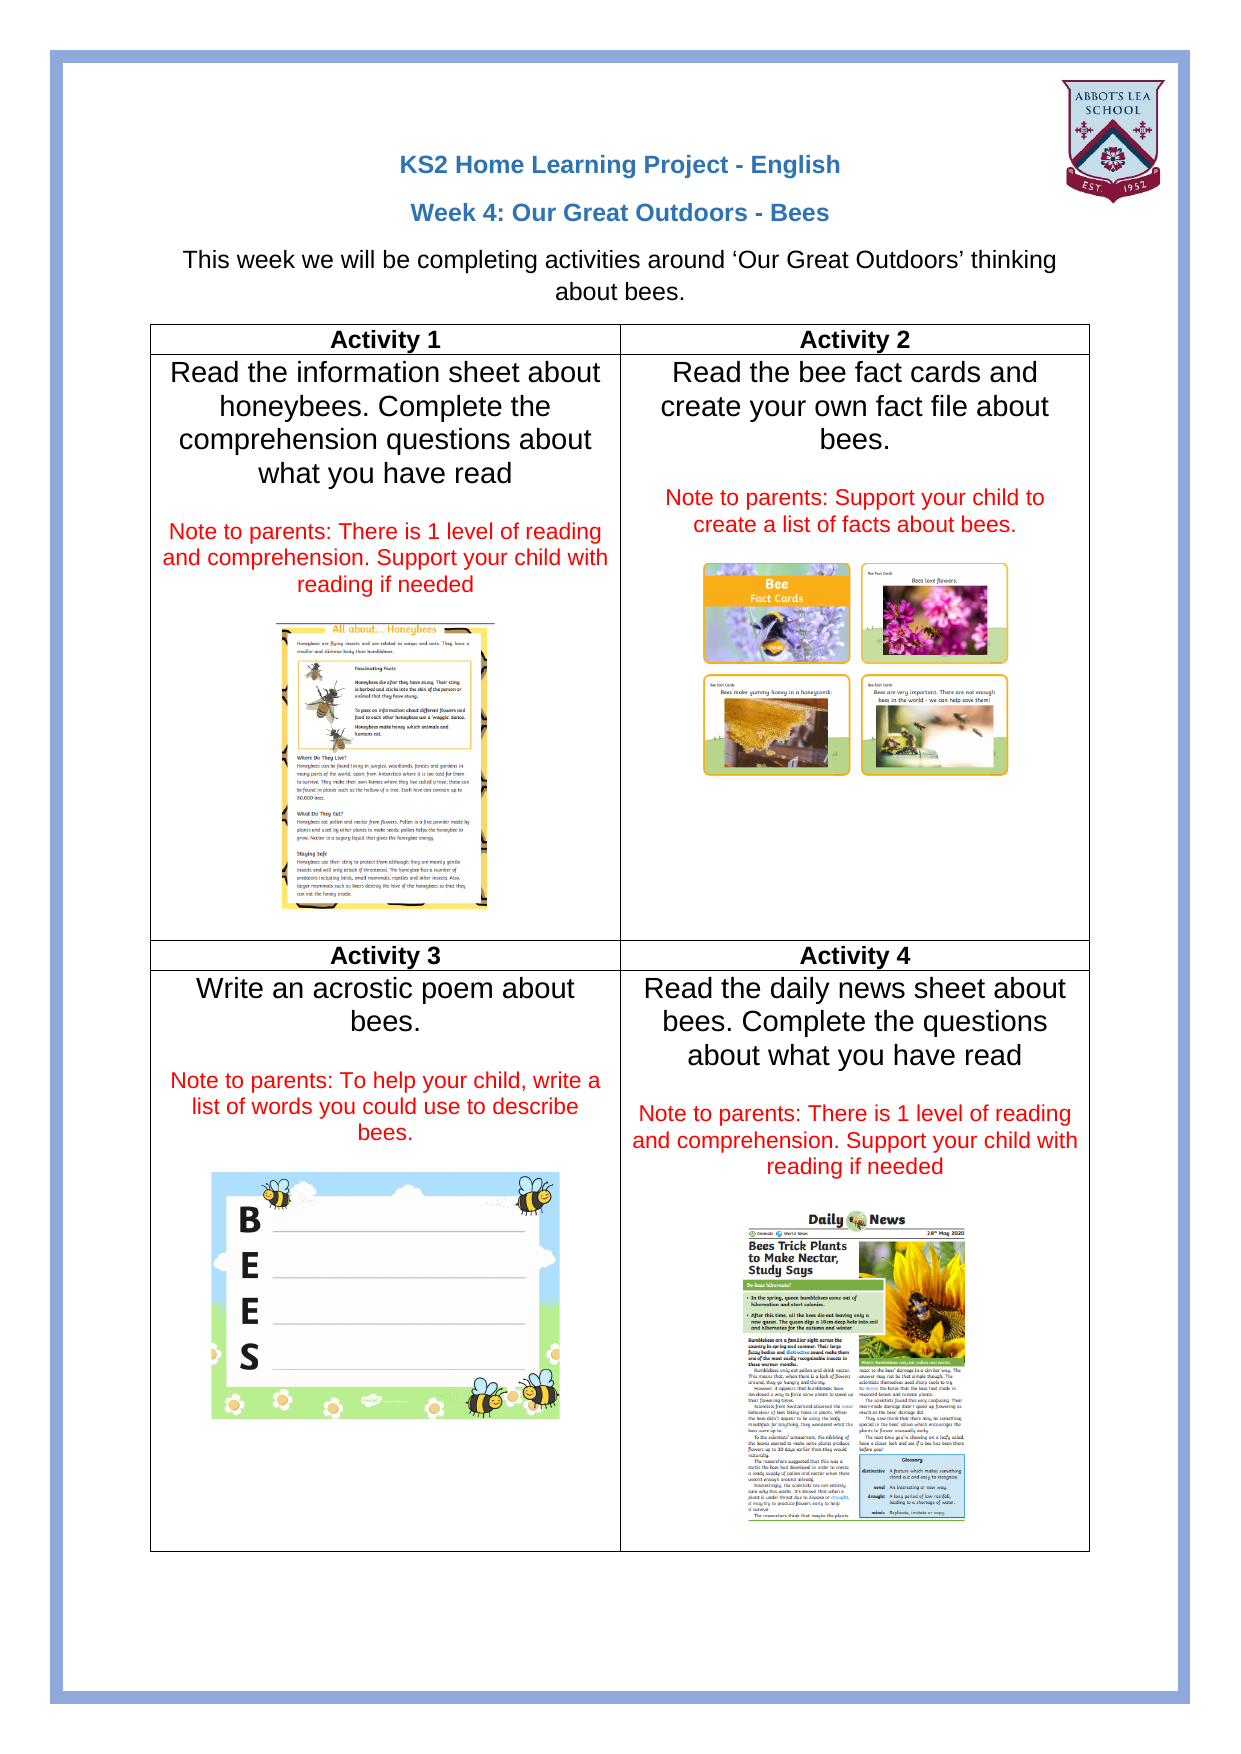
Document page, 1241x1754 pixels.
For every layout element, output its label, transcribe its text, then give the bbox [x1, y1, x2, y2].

text KS2 Home Learning Project - English [150, 150, 1090, 179]
picture [701, 563, 1009, 778]
picture [741, 1208, 969, 1522]
picture [211, 1172, 560, 1419]
table_cell Read the bee fact cards and create your own fact file about bees. Note to parents: Support your child to create a list of facts about bees. [621, 355, 1089, 940]
table_cell Activity 3 [151, 941, 620, 970]
picture [276, 623, 495, 911]
text This week we will be completing activities around ‘Our Great Outdoors’ thinking about bees. [150, 245, 1090, 305]
table_cell Read the information sheet about honeybees. Complete the comprehension questions about what you have read Note to parents: There is 1 level of reading and comprehension. Support your child with reading if needed [151, 355, 620, 940]
table_cell Write an acrostic poem about bees. Note to parents: To help your child, write a list of words you could use to describe bees. [151, 971, 620, 1551]
table_cell Activity 4 [621, 941, 1089, 970]
table_header Activity 2 [621, 325, 1089, 354]
table_header Activity 1 [151, 325, 620, 354]
text Week 4: Our Great Outdoors - Bees [150, 198, 1090, 226]
picture [1049, 65, 1177, 218]
table_cell Read the daily news sheet about bees. Complete the questions about what you have read Note to parents: There is 1 level of reading and comprehension. Support your child with reading if needed [621, 971, 1089, 1551]
